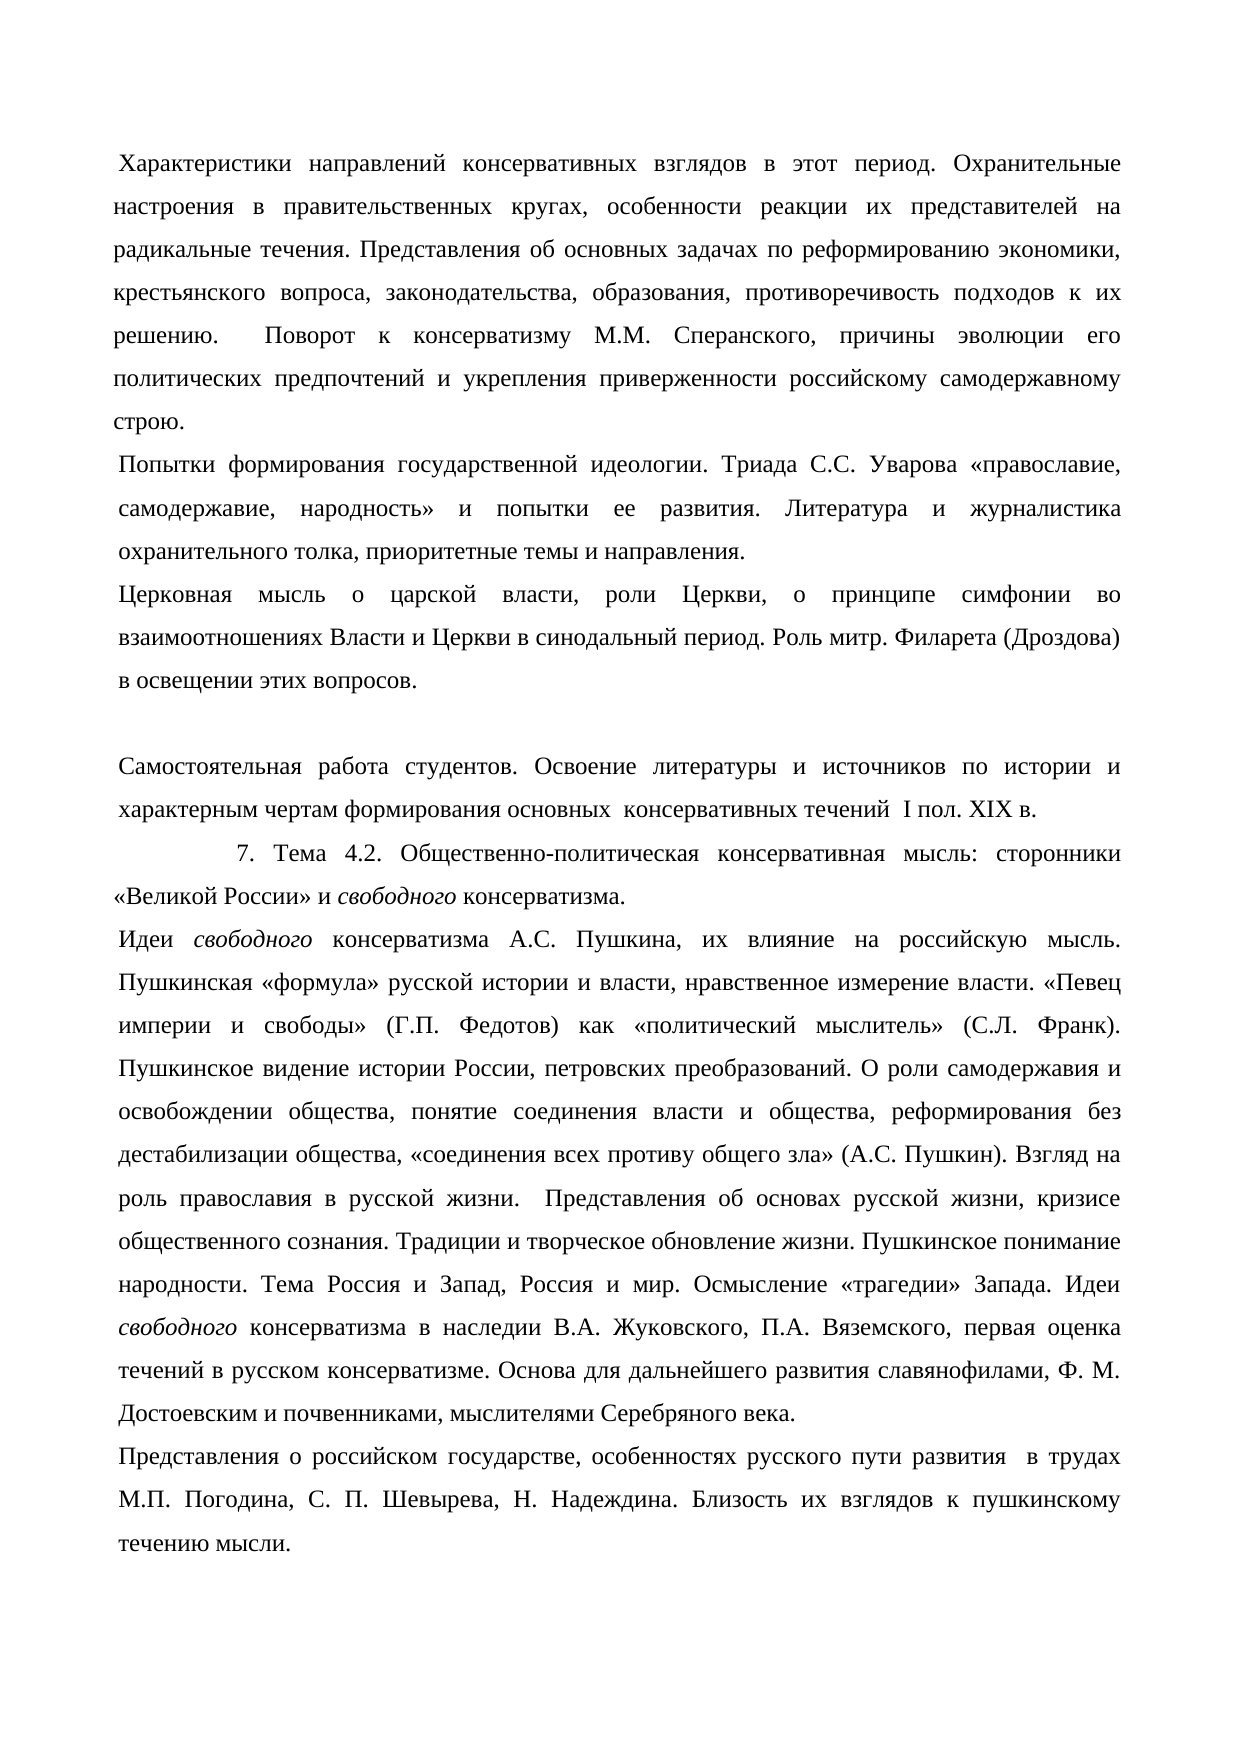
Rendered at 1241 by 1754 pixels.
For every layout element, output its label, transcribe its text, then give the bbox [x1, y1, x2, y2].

text Характеристики направлений консервативных взглядов в этот период. Охранительные настроения в правительственных кругах, особенности реакции их представителей на радикальные течения. Представления об основных задачах по реформированию экономики, крестьянского вопроса, законодательства, образования, противоречивость подходов к их решению. Поворот к консерватизму М.М. Сперанского, причины эволюции его политических предпочтений и укрепления приверженности российскому самодержавному строю. [113, 148, 1122, 435]
text Идеи свободного консерватизма А.С. Пушкина, их влияние на российскую мысль. Пушкинская «формула» русской истории и власти, нравственное измерение власти. «Певец империи и свободы» (Г.П. Федотов) как «политический мыслитель» (С.Л. Франк). Пушкинское видение истории России, петровских преобразований. О роли самодержавия и освобождении общества, понятие соединения власти и общества, реформирования без дестабилизации общества, «соединения всех противу общего зла» (А.С. Пушкин). Взгляд на роль православия в русской жизни. Представления об основах русской жизни, кризисе общественного сознания. Традиции и творческое обновление жизни. Пушкинское понимание народности. Тема Россия и Запад, Россия и мир. Осмысление «трагедии» Запада. Идеи свободного консерватизма в наследии В.А. Жуковского, П.А. Вяземского, первая оценка течений в русском консерватизме. Основа для дальнейшего развития славянофилами, Ф. М. Достоевским и почвенниками, мыслителями Серебряного века. [118, 924, 1122, 1427]
text Представления о российском государстве, особенностях русского пути развития в трудах М.П. Погодина, С. П. Шевырева, Н. Надеждина. Близость их взглядов к пушкинскому течению мысли. [118, 1441, 1122, 1556]
text Попытки формирования государственной идеологии. Триада С.С. Уварова «православие, самодержавие, народность» и попытки ее развития. Литература и журналистика охранительного толка, приоритетные темы и направления. [118, 449, 1122, 564]
text Церковная мысль о царской власти, роли Церкви, о принципе симфонии во взаимоотношениях Власти и Церкви в синодальный период. Роль митр. Филарета (Дроздова) в освещении этих вопросов. [118, 579, 1122, 694]
text Самостоятельная работа студентов. Освоение литературы и источников по истории и характерным чертам формирования основных консервативных течений I пол. XIX в. [118, 751, 1122, 823]
text 7. Тема 4.2. Общественно-политическая консервативная мысль: сторонники «Великой России» и свободного консерватизма. [113, 838, 1122, 909]
